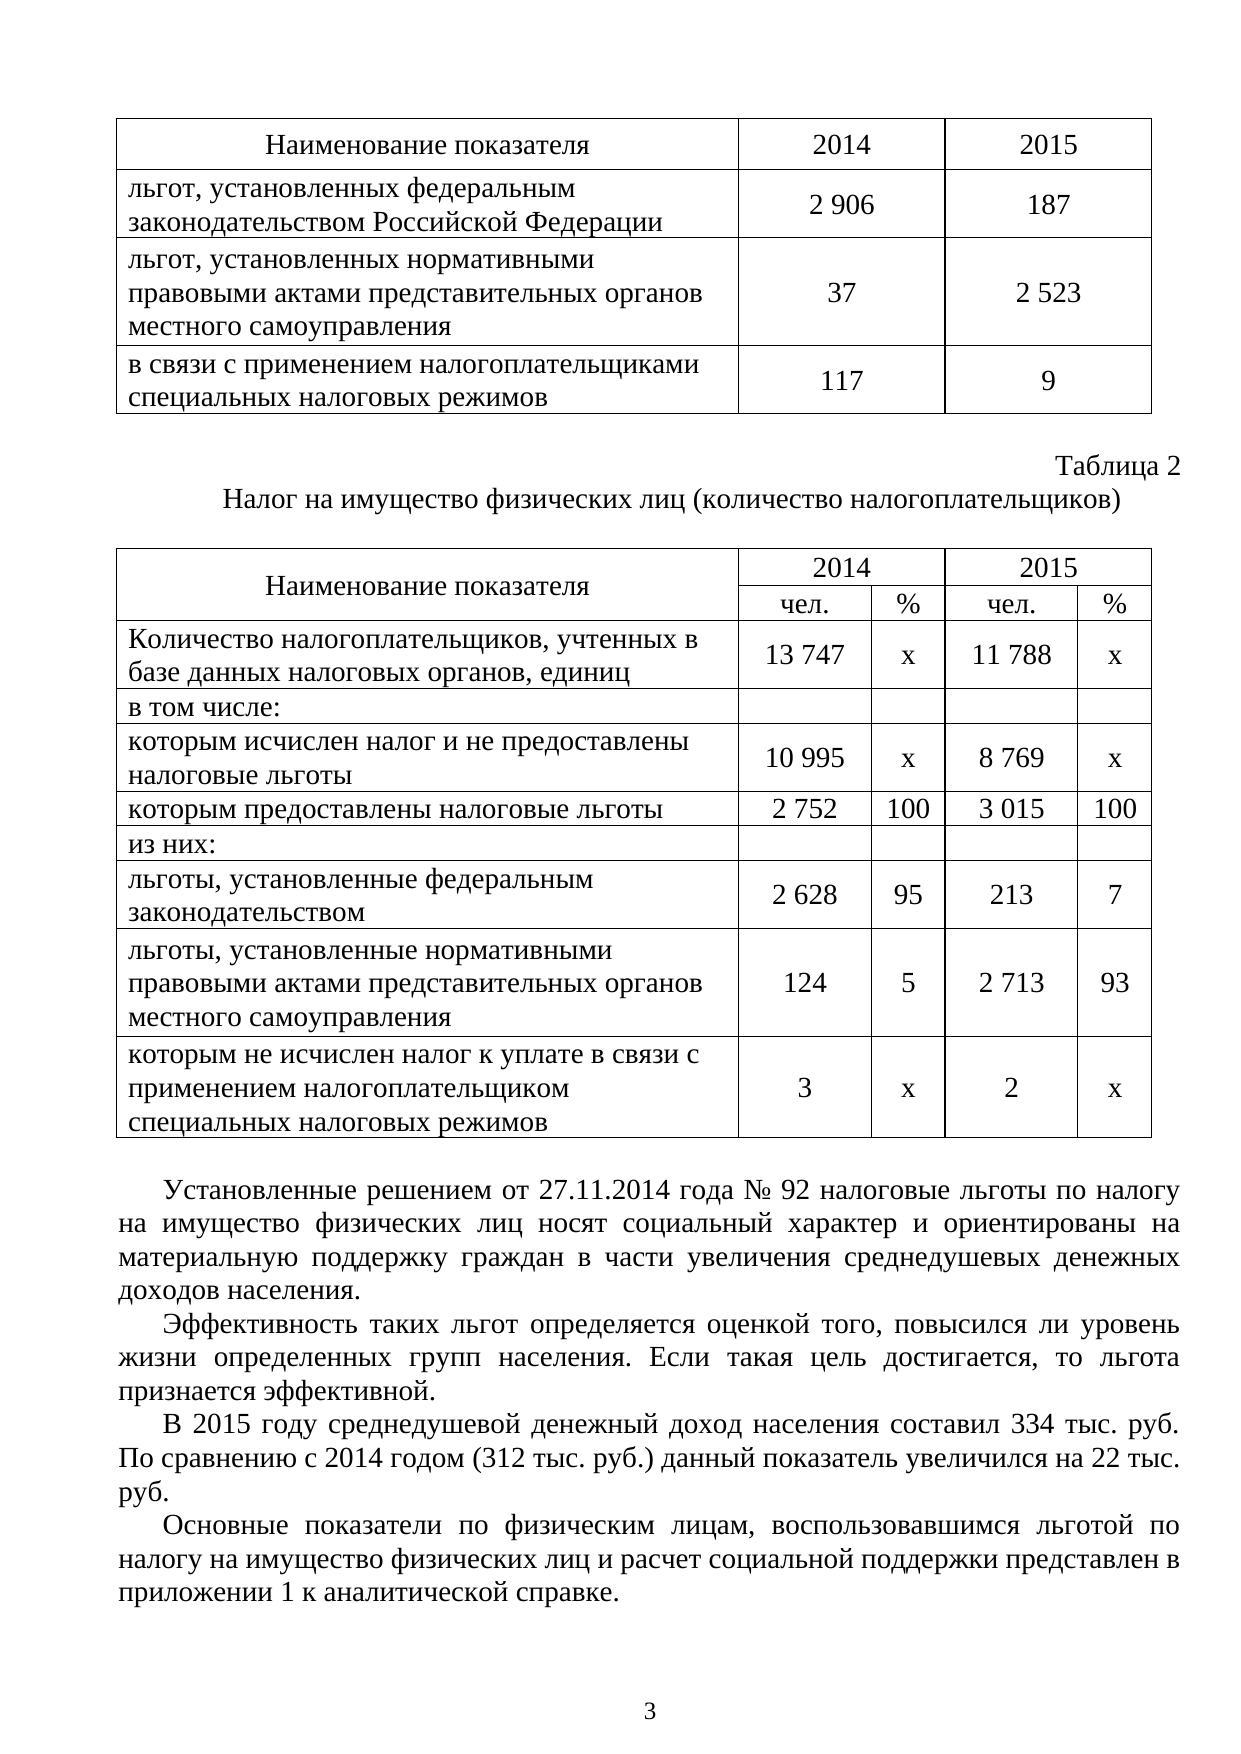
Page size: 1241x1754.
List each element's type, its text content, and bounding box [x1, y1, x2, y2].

table_cell 2 [946, 1037, 1077, 1137]
table_cell х [872, 724, 944, 791]
table_cell 100 [1078, 792, 1151, 825]
table_cell льгот, установленных федеральным законодательством Российской Федерации [117, 170, 738, 237]
table_cell х [1078, 1037, 1151, 1137]
table_cell 3 [739, 1037, 871, 1137]
table_cell [946, 689, 1077, 722]
text Налог на имущество физических лиц (количество налогоплательщиков) [118, 481, 1181, 515]
table_cell [872, 826, 944, 860]
table_cell льгот, установленных нормативными правовыми актами представительных органов местного самоуправления [117, 238, 738, 345]
table_cell чел. [946, 586, 1077, 620]
table_cell которым исчислен налог и не предоставлены налоговые льготы [117, 724, 738, 791]
table_cell которым предоставлены налоговые льготы [117, 792, 738, 825]
table_header 2015 [946, 119, 1151, 169]
table_cell х [1078, 621, 1151, 688]
table_cell 10 995 [739, 724, 871, 791]
table_cell х [872, 1037, 944, 1137]
table_cell 37 [739, 238, 944, 345]
table_cell 7 [1078, 861, 1151, 928]
table_header Наименование показателя [117, 549, 738, 620]
table_cell х [1078, 724, 1151, 791]
table_cell [1078, 826, 1151, 860]
text В 2015 году среднедушевой денежный доход населения составил 334 тыс. руб. По сравнению с 2014 годом (312 тыс. руб.) данный показатель увеличился на 22 тыс. руб. [118, 1407, 1181, 1507]
table_header 2014 [739, 119, 944, 169]
table_cell 2 628 [739, 861, 871, 928]
table_cell 213 [946, 861, 1077, 928]
table_cell [1078, 689, 1151, 722]
table_cell 13 747 [739, 621, 871, 688]
table_cell % [1078, 586, 1151, 620]
table_cell которым не исчислен налог к уплате в связи с применением налогоплательщиком специальных налоговых режимов [117, 1037, 738, 1137]
table_header 2014 [739, 549, 944, 585]
table_cell из них: [117, 826, 738, 860]
table_cell 8 769 [946, 724, 1077, 791]
table_cell [739, 826, 871, 860]
text Основные показатели по физическим лицам, воспользовавшимся льготой по налогу на имущество физических лиц и расчет социальной поддержки представлен в приложении 1 к аналитической справке. [118, 1507, 1181, 1608]
table_cell 117 [739, 346, 944, 413]
table_cell 2 713 [946, 929, 1077, 1036]
text Эффективность таких льгот определяется оценкой того, повысился ли уровень жизни определенных групп населения. Если такая цель достигается, то льгота признается эффективной. [118, 1306, 1181, 1407]
table_cell 93 [1078, 929, 1151, 1036]
table_cell чел. [739, 586, 871, 620]
table_cell х [872, 621, 944, 688]
table_cell 2 523 [946, 238, 1151, 345]
table_cell [872, 689, 944, 722]
text Таблица 2 [118, 448, 1181, 481]
table_cell 11 788 [946, 621, 1077, 688]
table_cell в связи с применением налогоплательщиками специальных налоговых режимов [117, 346, 738, 413]
text Установленные решением от 27.11.2014 года № 92 налоговые льготы по налогу на имущество физических лиц носят социальный характер и ориентированы на материальную поддержку граждан в части увеличения среднедушевых денежных доходов населения. [118, 1172, 1181, 1306]
table_cell 95 [872, 861, 944, 928]
table_cell 100 [872, 792, 944, 825]
table_cell льготы, установленные нормативными правовыми актами представительных органов местного самоуправления [117, 929, 738, 1036]
table_cell 187 [946, 170, 1151, 237]
table_cell 5 [872, 929, 944, 1036]
table_cell [946, 826, 1077, 860]
table_cell 2 752 [739, 792, 871, 825]
table_cell 3 015 [946, 792, 1077, 825]
table_header Наименование показателя [117, 119, 738, 169]
table_cell % [872, 586, 944, 620]
table_cell 124 [739, 929, 871, 1036]
table_cell Количество налогоплательщиков, учтенных в базе данных налоговых органов, единиц [117, 621, 738, 688]
table_header 2015 [946, 549, 1151, 585]
table_cell 2 906 [739, 170, 944, 237]
table_cell в том числе: [117, 689, 738, 722]
table_cell 9 [946, 346, 1151, 413]
table_cell [739, 689, 871, 722]
table_cell льготы, установленные федеральным законодательством [117, 861, 738, 928]
